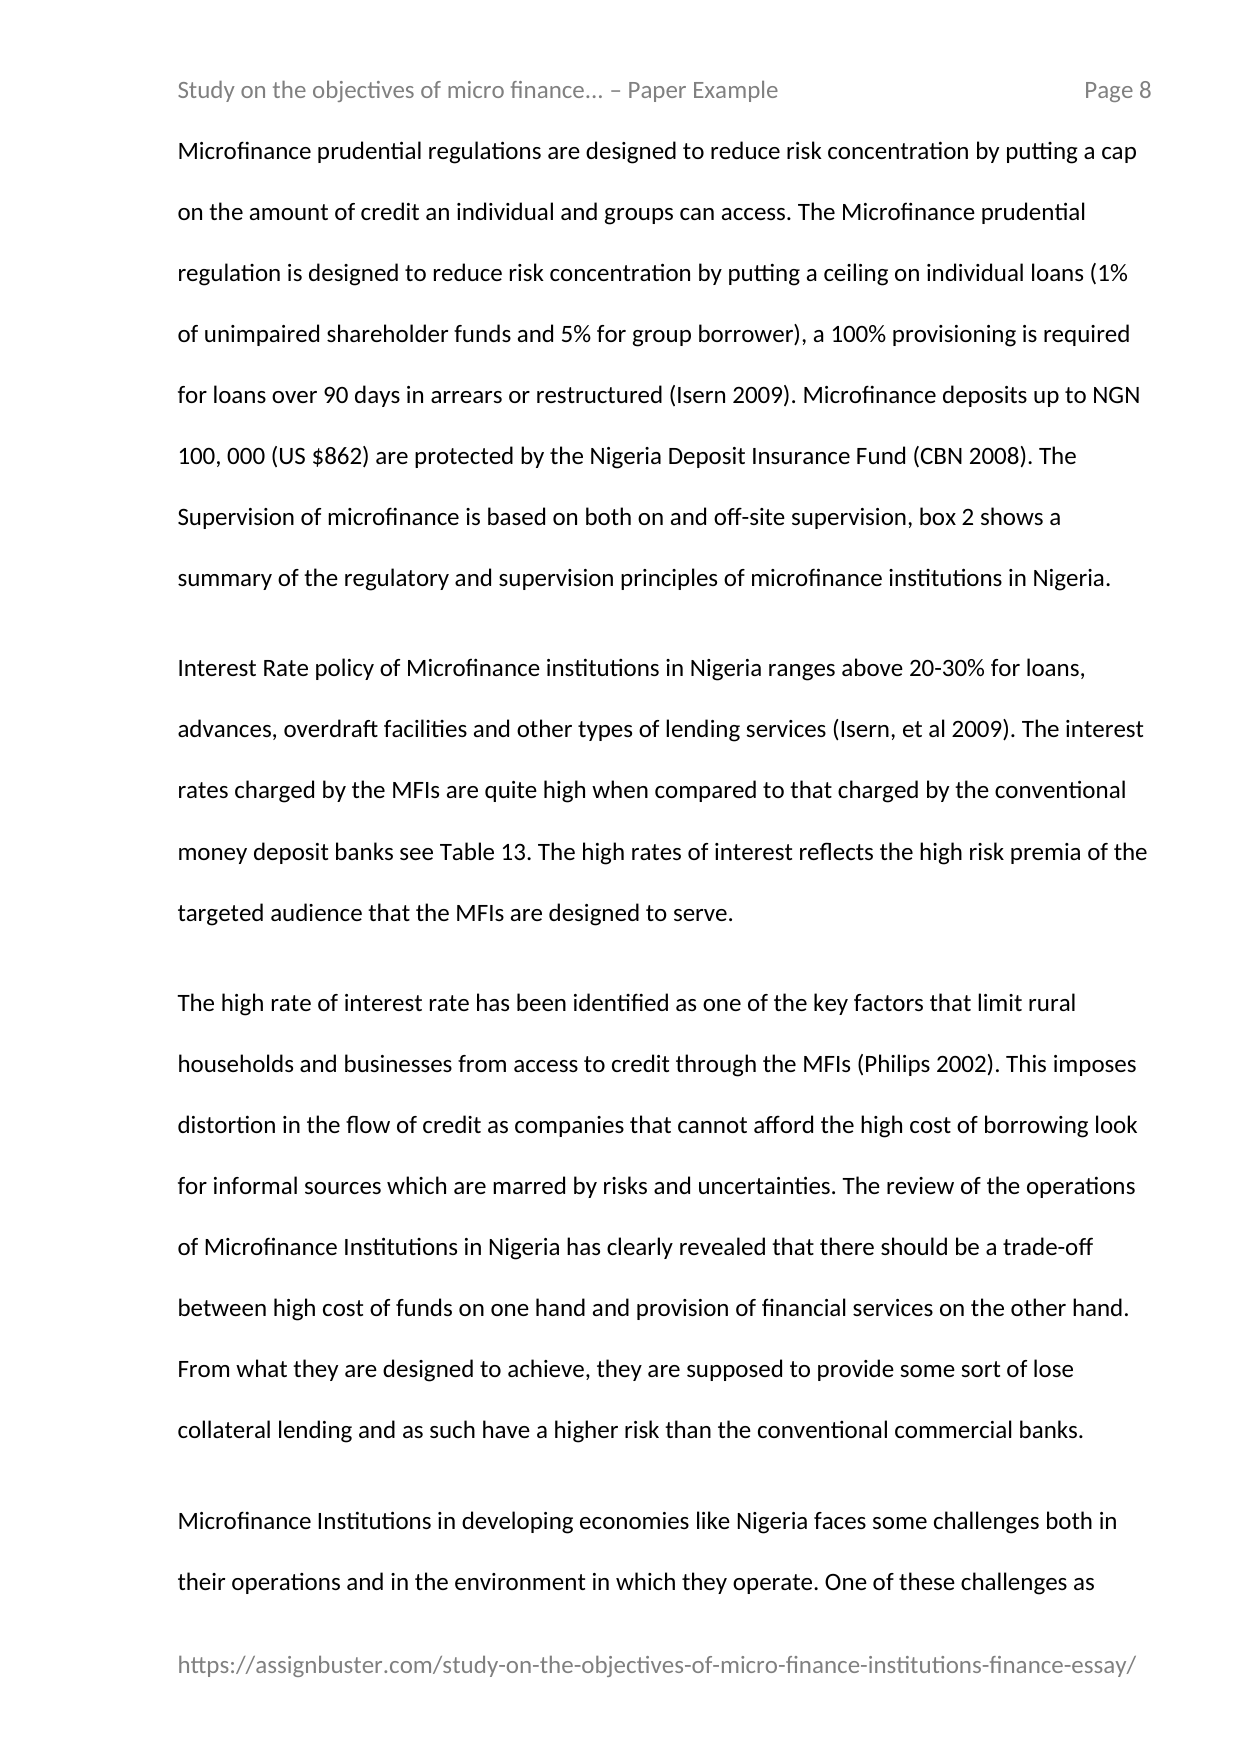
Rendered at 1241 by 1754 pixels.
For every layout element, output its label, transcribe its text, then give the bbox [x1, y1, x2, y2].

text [177, 1505, 1152, 1597]
text The high rate of interest rate has been identified as one of the key factors that limit rural households and businesses from access to credit through the MFIs (Philips 2002). This imposes distortion in the flow of credit as companies that cannot afford the high cost of borrowing look for informal sources which are marred by risks and uncertainties. The review of the operations of Microfinance Institutions in Nigeria has clearly revealed that there should be a trade-off between high cost of funds on one hand and provision of financial services on the other hand. From what they are designed to achieve, they are supposed to provide some sort of lose collateral lending and as such have a higher risk than the conventional commercial banks. [177, 987, 1152, 1445]
text Microfinance prudential regulations are designed to reduce risk concentration by putting a cap on the amount of credit an individual and groups can access. The Microfinance prudential regulation is designed to reduce risk concentration by putting a ceiling on individual loans (1% of unimpaired shareholder funds and 5% for group borrower), a 100% provisioning is required for loans over 90 days in arrears or restructured (Isern 2009). Microfinance deposits up to NGN 100, 000 (US $862) are protected by the Nigeria Deposit Insurance Fund (CBN 2008). The Supervision of microfinance is based on both on and off-site supervision, box 2 shows a summary of the regulatory and supervision principles of microfinance institutions in Nigeria. [177, 135, 1152, 593]
text Interest Rate policy of Microfinance institutions in Nigeria ranges above 20-30% for loans, advances, overdraft facilities and other types of lending services (Isern, et al 2009). The interest rates charged by the MFIs are quite high when compared to that charged by the conventional money deposit banks see Table 13. The high rates of interest reflects the high risk premia of the targeted audience that the MFIs are designed to serve. [177, 653, 1152, 927]
